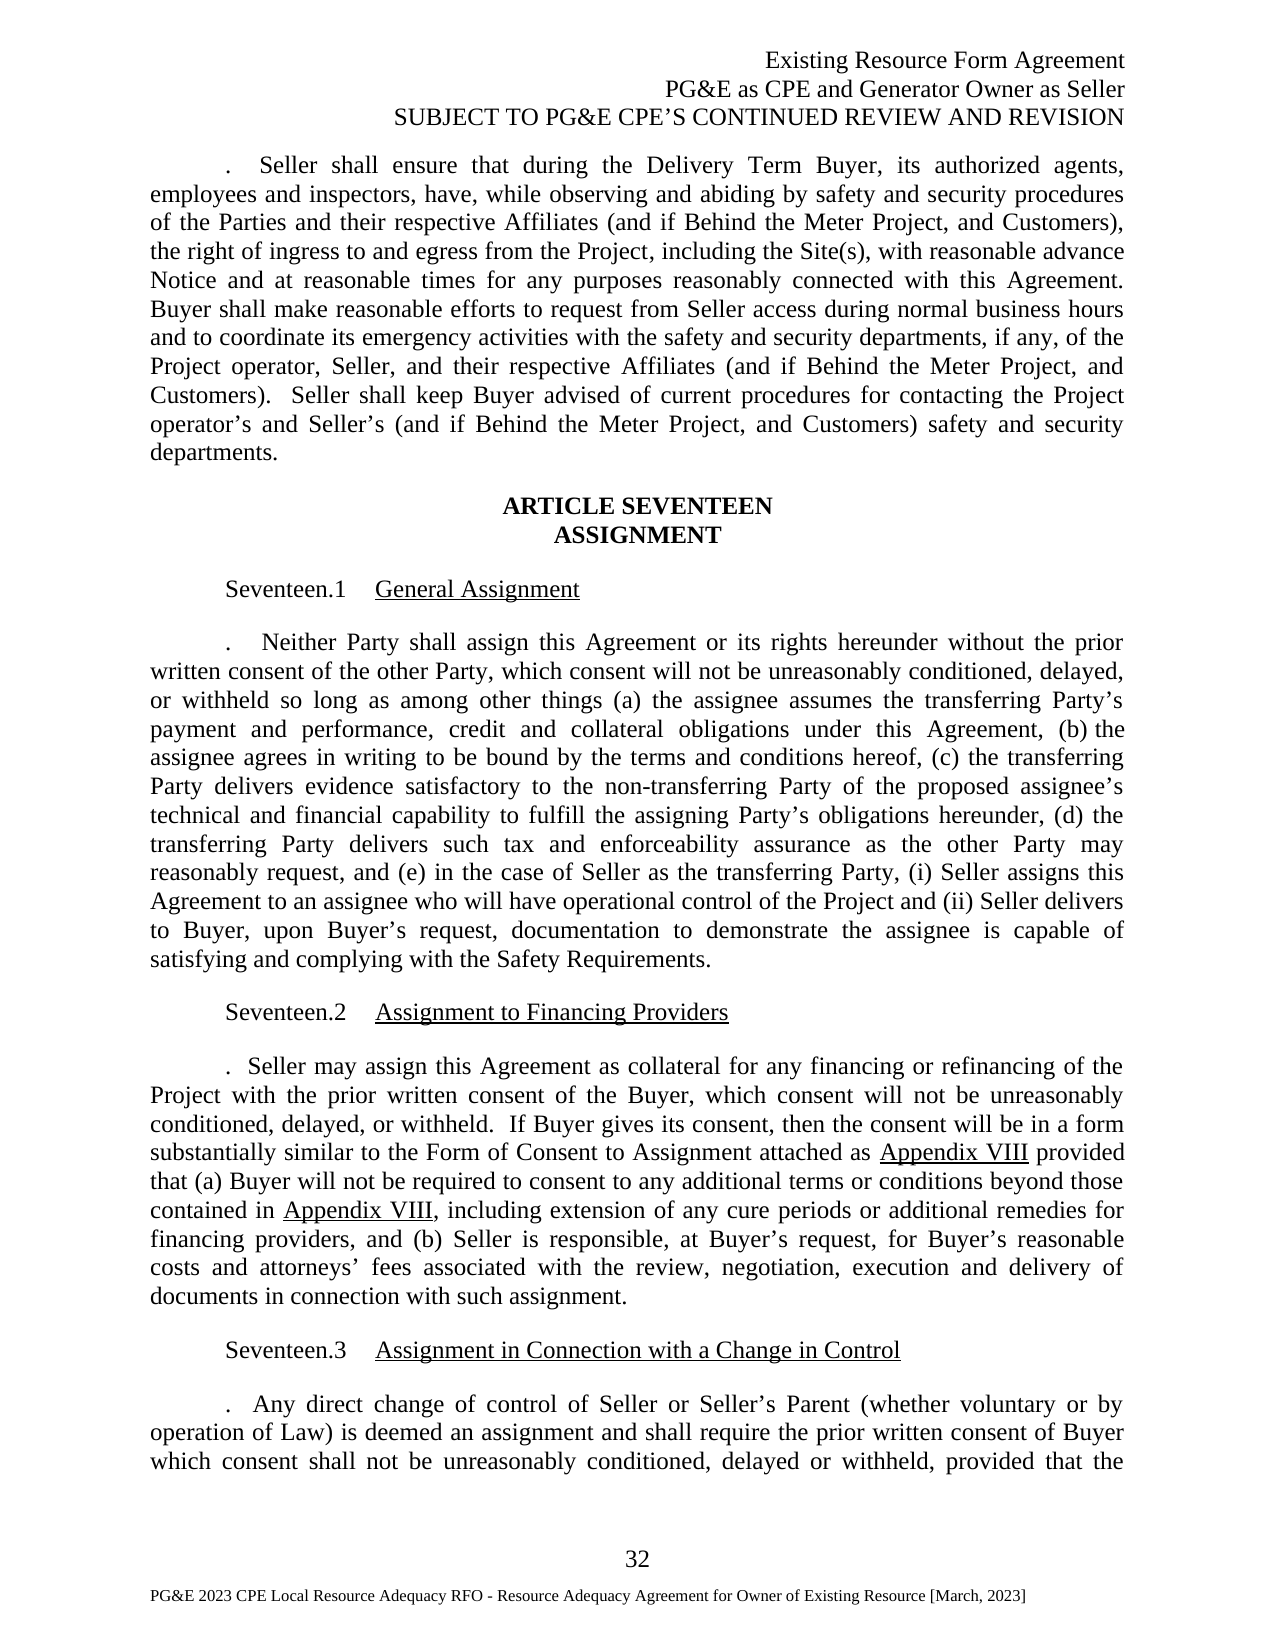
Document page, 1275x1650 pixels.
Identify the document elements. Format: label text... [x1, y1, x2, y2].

subtitle Assignment in Connection with a Change in Control [150, 1335, 1125, 1364]
subtitle . Seller may assign this Agreement as collateral for any financing or refinancing of the Project with the prior written consent of the Buyer, which consent will not be unreasonably conditioned, delayed, or withheld. If Buyer gives its consent, then the consent will be in a form substantially similar to the Form of Consent to Assignment attached as Appendix VIII provided that (a) Buyer will not be required to consent to any additional terms or conditions beyond those contained in Appendix VIII, including extension of any cure periods or additional remedies for financing providers, and (b) Seller is responsible, at Buyer’s request, for Buyer’s reasonable costs and attorneys’ fees associated with the review, negotiation, execution and delivery of documents in connection with such assignment. [150, 1051, 1125, 1310]
subtitle General Assignment [150, 574, 1125, 602]
subtitle ASSIGNMENT [150, 491, 1125, 549]
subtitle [150, 1389, 1125, 1475]
subtitle . Neither Party shall assign this Agreement or its rights hereunder without the prior written consent of the other Party, which consent will not be unreasonably conditioned, delayed, or withheld so long as among other things (a) the assignee assumes the transferring Party’s payment and performance, credit and collateral obligations under this Agreement, (b) the assignee agrees in writing to be bound by the terms and conditions hereof, (c) the transferring Party delivers evidence satisfactory to the non-transferring Party of the proposed assignee’s technical and financial capability to fulfill the assigning Party’s obligations hereunder, (d) the transferring Party delivers such tax and enforceability assurance as the other Party may reasonably request, and (e) in the case of Seller as the transferring Party, (i) Seller assigns this Agreement to an assignee who will have operational control of the Project and (ii) Seller delivers to Buyer, upon Buyer’s request, documentation to demonstrate the assignee is capable of satisfying and complying with the Safety Requirements. [150, 627, 1125, 972]
subtitle Assignment to Financing Providers [150, 997, 1125, 1026]
subtitle . Seller shall ensure that during the Delivery Term Buyer, its authorized agents, employees and inspectors, have, while observing and abiding by safety and security procedures of the Parties and their respective Affiliates (and if Behind the Meter Project, and Customers), the right of ingress to and egress from the Project, including the Site(s), with reasonable advance Notice and at reasonable times for any purposes reasonably connected with this Agreement. Buyer shall make reasonable efforts to request from Seller access during normal business hours and to coordinate its emergency activities with the safety and security departments, if any, of the Project operator, Seller, and their respective Affiliates (and if Behind the Meter Project, and Customers). Seller shall keep Buyer advised of current procedures for contacting the Project operator’s and Seller’s (and if Behind the Meter Project, and Customers) safety and security departments. [150, 150, 1125, 466]
